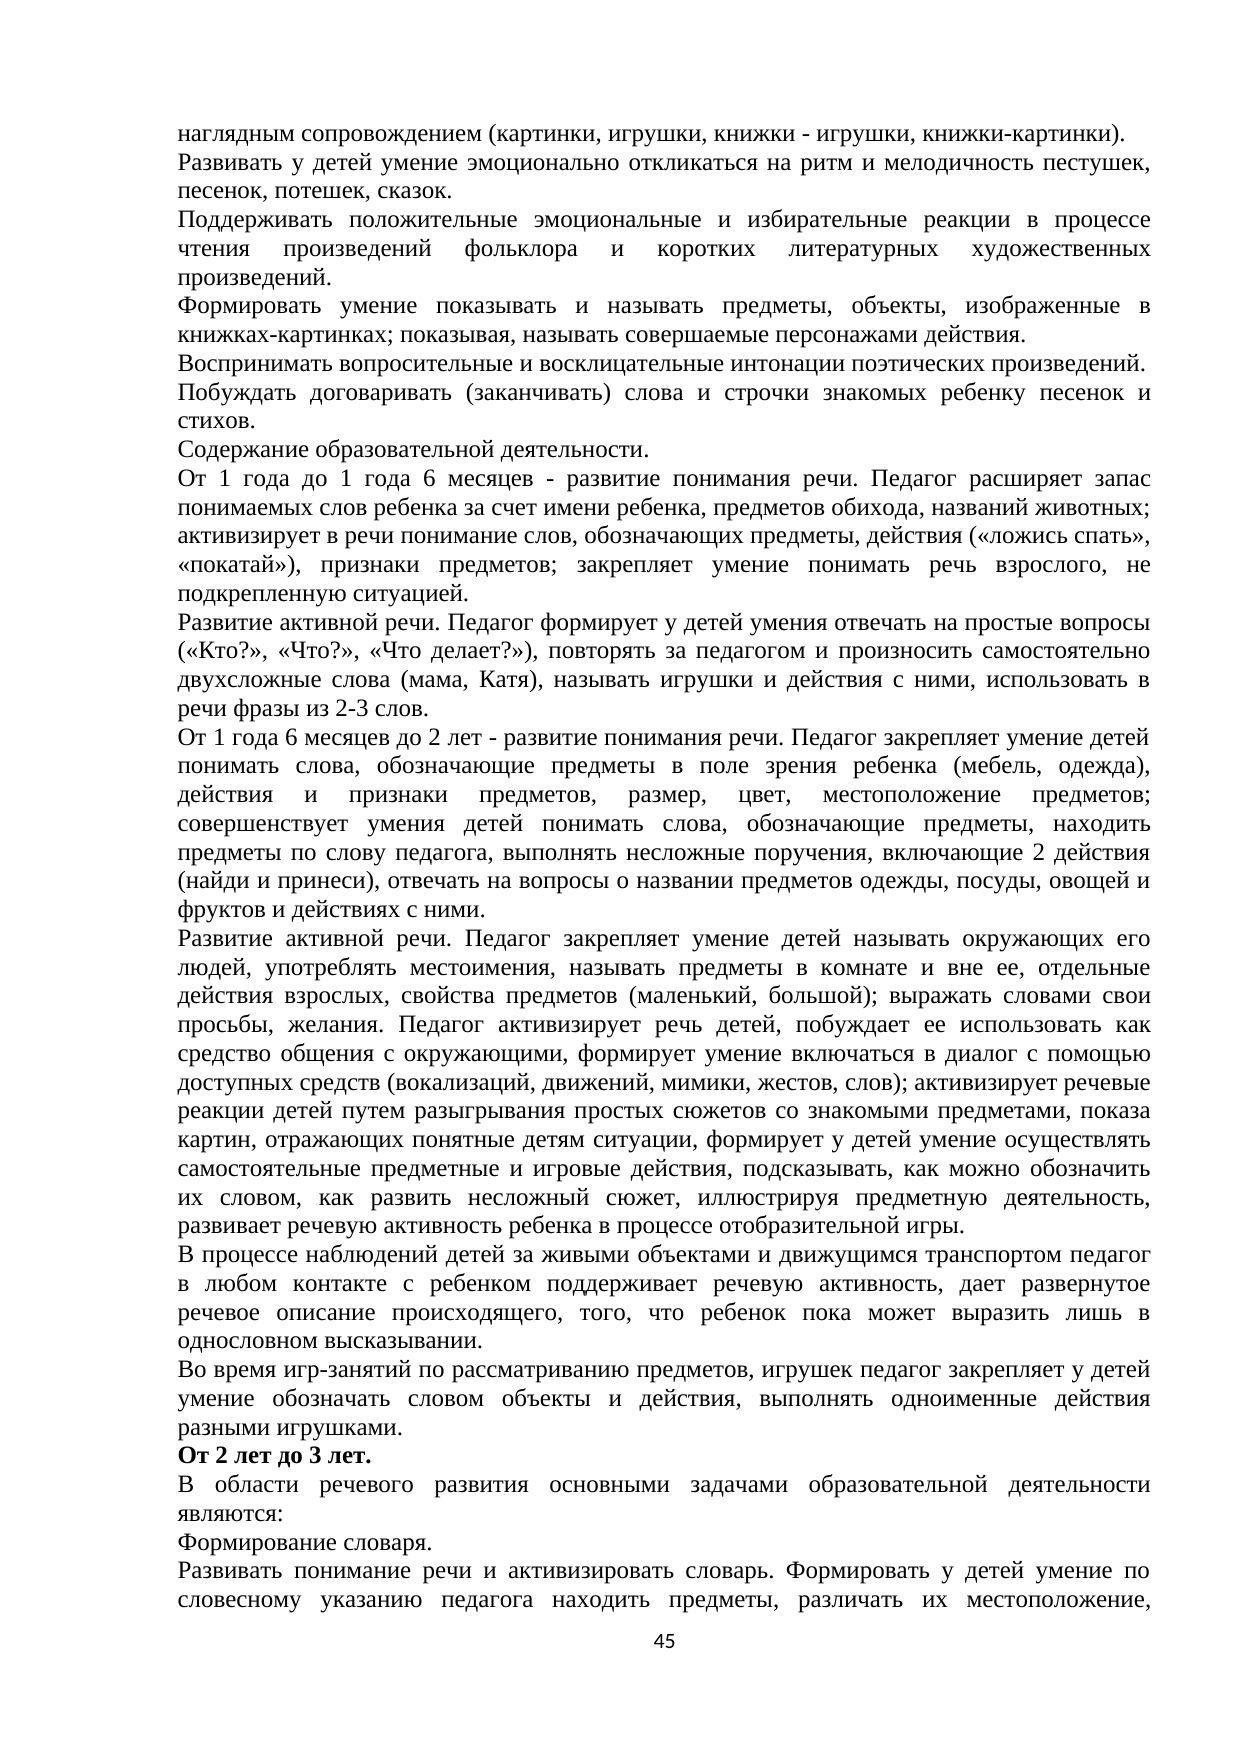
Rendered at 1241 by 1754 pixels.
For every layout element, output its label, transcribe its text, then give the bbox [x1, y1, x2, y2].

text В процессе наблюдений детей за живыми объектами и движущимся транспортом педагог в любом контакте с ребенком поддерживает речевую активность, дает развернутое речевое описание происходящего, того, что ребенок пока может выразить лишь в однословном высказывании. [177, 1239, 1152, 1354]
text Формировать умение показывать и называть предметы, объекты, изображенные в книжках-картинках; показывая, называть совершаемые персонажами действия. [177, 291, 1152, 348]
text Содержание образовательной деятельности. [177, 434, 1152, 463]
text Воспринимать вопросительные и восклицательные интонации поэтических произведений. [177, 348, 1152, 377]
text От 1 года до 1 года 6 месяцев - развитие понимания речи. Педагог расширяет запас понимаемых слов ребенка за счет имени ребенка, предметов обихода, названий животных; активизирует в речи понимание слов, обозначающих предметы, действия («ложись спать», «покатай»), признаки предметов; закрепляет умение понимать речь взрослого, не подкрепленную ситуацией. [177, 463, 1152, 607]
text От 1 года 6 месяцев до 2 лет - развитие понимания речи. Педагог закрепляет умение детей понимать слова, обозначающие предметы в поле зрения ребенка (мебель, одежда), действия и признаки предметов, размер, цвет, местоположение предметов; совершенствует умения детей понимать слова, обозначающие предметы, находить предметы по слову педагога, выполнять несложные поручения, включающие 2 действия (найди и принеси), отвечать на вопросы о названии предметов одежды, посуды, овощей и фруктов и действиях с ними. [177, 722, 1152, 923]
text Формирование словаря. [177, 1527, 1152, 1556]
text Развитие активной речи. Педагог формирует у детей умения отвечать на простые вопросы («Кто?», «Что?», «Что делает?»), повторять за педагогом и произносить самостоятельно двухсложные слова (мама, Катя), называть игрушки и действия с ними, использовать в речи фразы из 2-3 слов. [177, 607, 1152, 722]
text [177, 1556, 1152, 1613]
text От 2 лет до 3 лет. [177, 1441, 1152, 1469]
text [177, 118, 1152, 147]
text Во время игр-занятий по рассматриванию предметов, игрушек педагог закрепляет у детей умение обозначать словом объекты и действия, выполнять одноименные действия разными игрушками. [177, 1354, 1152, 1441]
text В области речевого развития основными задачами образовательной деятельности являются: [177, 1469, 1152, 1527]
text Развитие активной речи. Педагог закрепляет умение детей называть окружающих его людей, употреблять местоимения, называть предметы в комнате и вне ее, отдельные действия взрослых, свойства предметов (маленький, большой); выражать словами свои просьбы, желания. Педагог активизирует речь детей, побуждает ее использовать как средство общения с окружающими, формирует умение включаться в диалог с помощью доступных средств (вокализаций, движений, мимики, жестов, слов); активизирует речевые реакции детей путем разыгрывания простых сюжетов со знакомыми предметами, показа картин, отражающих понятные детям ситуации, формирует у детей умение осуществлять самостоятельные предметные и игровые действия, подсказывать, как можно обозначить их словом, как развить несложный сюжет, иллюстрируя предметную деятельность, развивает речевую активность ребенка в процессе отобразительной игры. [177, 923, 1152, 1239]
text Поддерживать положительные эмоциональные и избирательные реакции в процессе чтения произведений фольклора и коротких литературных художественных произведений. [177, 204, 1152, 291]
text Развивать у детей умение эмоционально откликаться на ритм и мелодичность пестушек, песенок, потешек, сказок. [177, 147, 1152, 204]
text Побуждать договаривать (заканчивать) слова и строчки знакомых ребенку песенок и стихов. [177, 377, 1152, 434]
